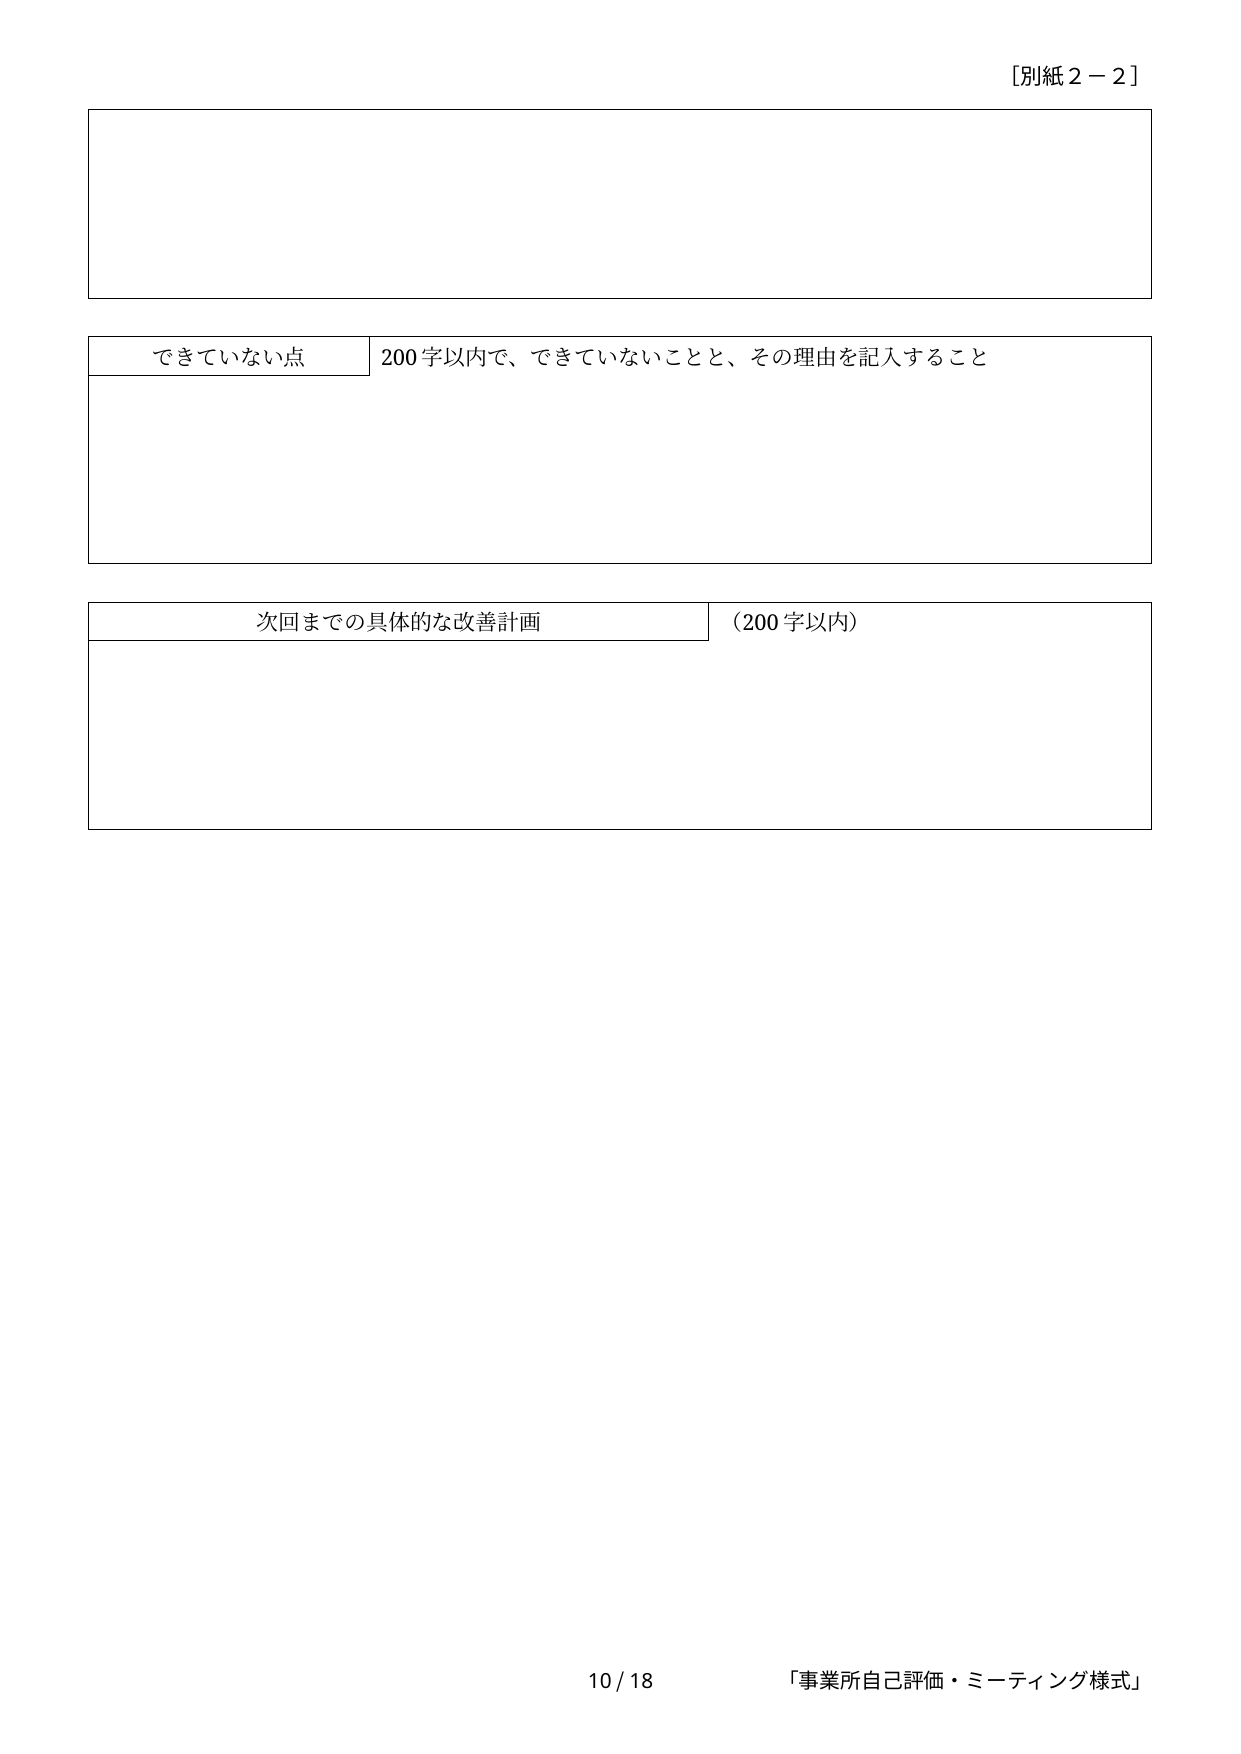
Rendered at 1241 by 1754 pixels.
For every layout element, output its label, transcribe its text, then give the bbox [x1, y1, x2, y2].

table_header 200字以内で、できていないことと、その理由を記入すること [370, 337, 1151, 374]
table_cell [89, 110, 1151, 297]
table_header （200字以内） [709, 603, 1151, 640]
table_header 次回までの具体的な改善計画 [89, 603, 708, 640]
table_header できていない点 [89, 337, 369, 374]
table_cell [89, 375, 1151, 563]
table_cell [89, 640, 1151, 829]
